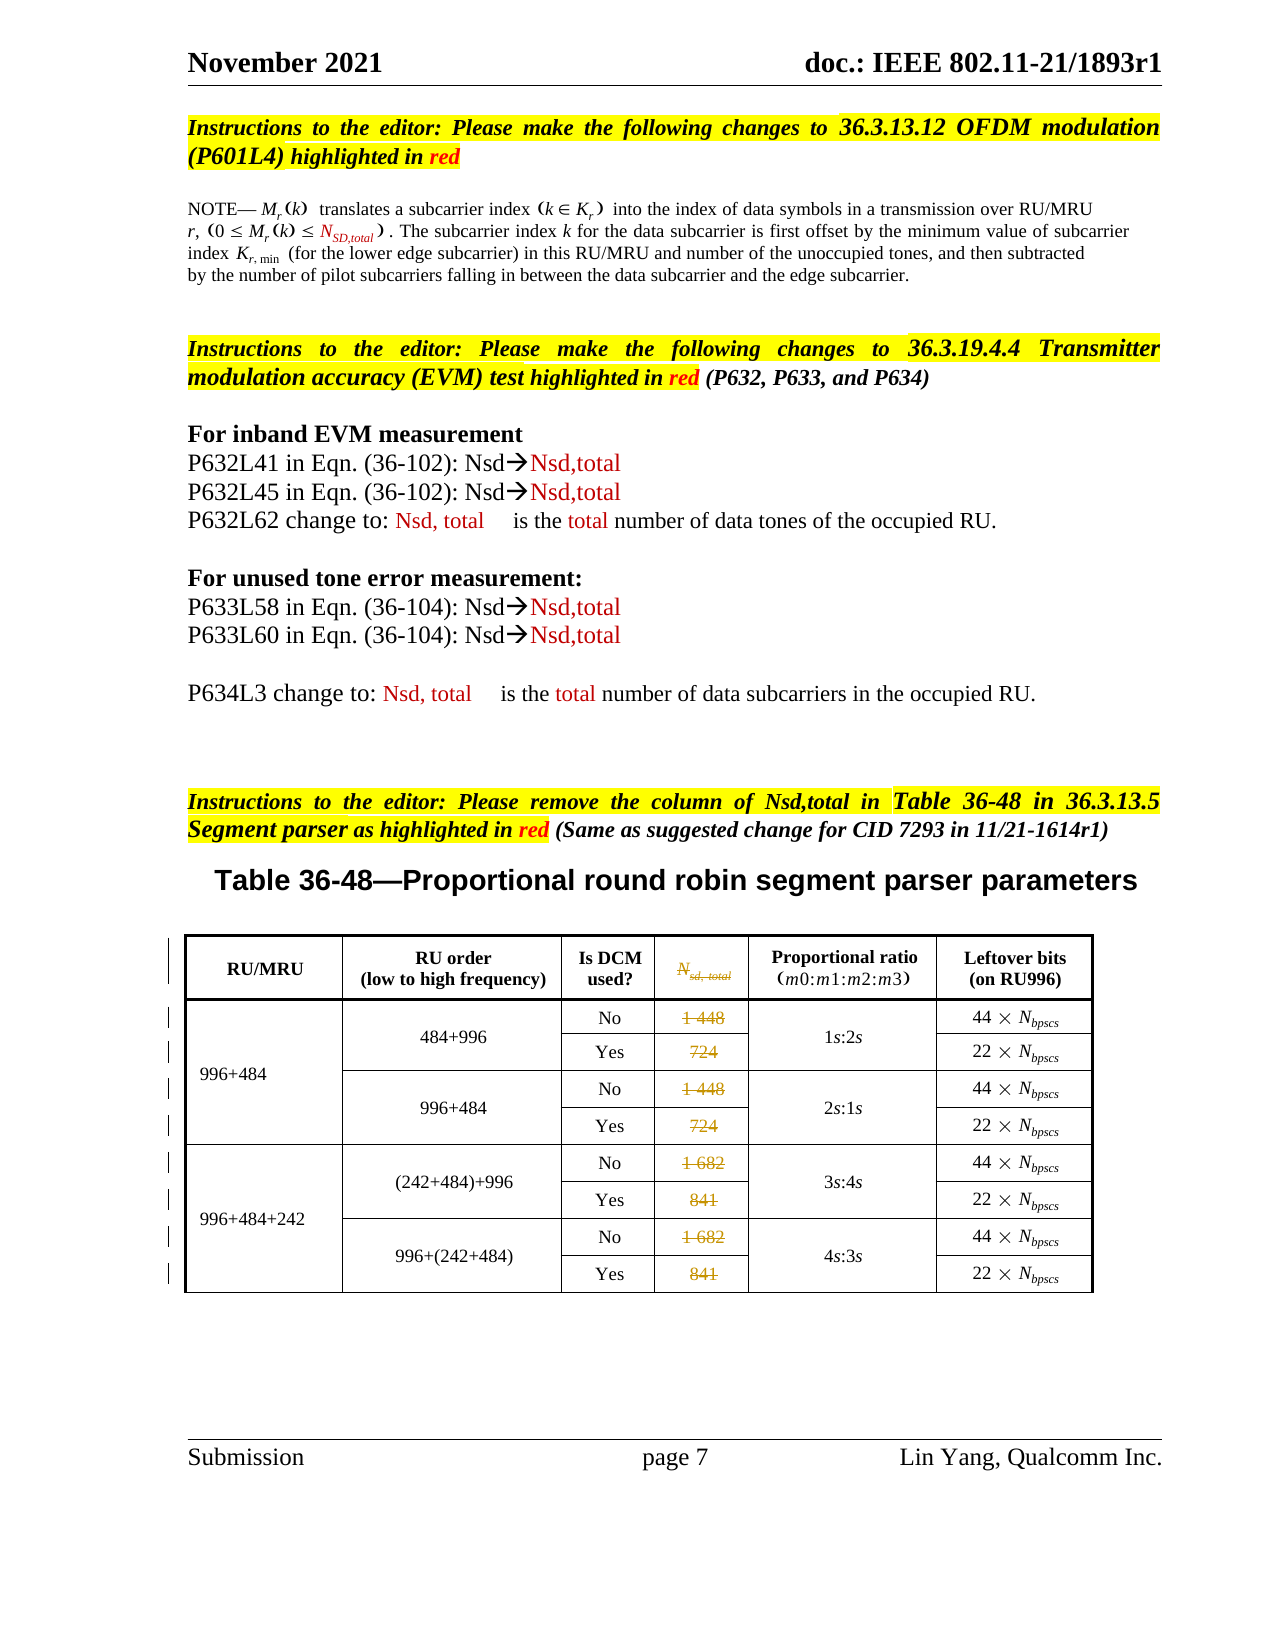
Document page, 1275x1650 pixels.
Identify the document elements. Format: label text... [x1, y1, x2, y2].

text NOTE— Mr k translates a subcarrier index k  Kr  into the index of data symbols in a transmission over RU/MRU [187, 199, 1162, 219]
text Instructions to the editor: Please make the following changes to 36.3.19.4.4 Transmitter modulation accuracy (EVM) test highlighted in red (P632, P633, and P634) [187, 333, 1162, 390]
text P632L62 change to: Nsd, total is the total number of data tones of the occupied RU. [187, 505, 1162, 534]
text P633L60 in Eqn. (36-104): NsdNsd,total [187, 620, 1162, 649]
text For inband EVM measurement [187, 419, 1162, 448]
text by the number of pilot subcarriers falling in between the data subcarrier and the edge subcarrier. [187, 263, 1162, 285]
text For unused tone error measurement: [187, 563, 1162, 592]
text Instructions to the editor: Please remove the column of Nsd,total in Table 36-48 in 36.3.13.5 Segment parser as highlighted in red (Same as suggested change for CID 7293 in 11/21-1614r1) [187, 786, 1162, 843]
text Instructions to the editor: Please make the following changes to 36.3.13.12 OFDM modulation (P601L4) highlighted in red [187, 112, 1162, 170]
text index Kr min (for the lower edge subcarrier) in this RU/MRU and number of the unoccupied tones, and then subtracted [187, 242, 1162, 263]
text P632L45 in Eqn. (36-102): NsdNsd,total [187, 477, 1162, 505]
text P632L41 in Eqn. (36-102): NsdNsd,total [187, 448, 1162, 477]
subtitle Table 36-48—Proportional round robin segment parser parameters [214, 872, 1162, 894]
text P634L3 change to: Nsd, total is the total number of data subcarriers in the occupied RU. [187, 678, 1162, 707]
text P633L58 in Eqn. (36-104): NsdNsd,total [187, 592, 1162, 620]
text r, 0  Mr k  NSD,total  . The subcarrier index k for the data subcarrier is first offset by the minimum value of subcarrier [187, 219, 1162, 242]
